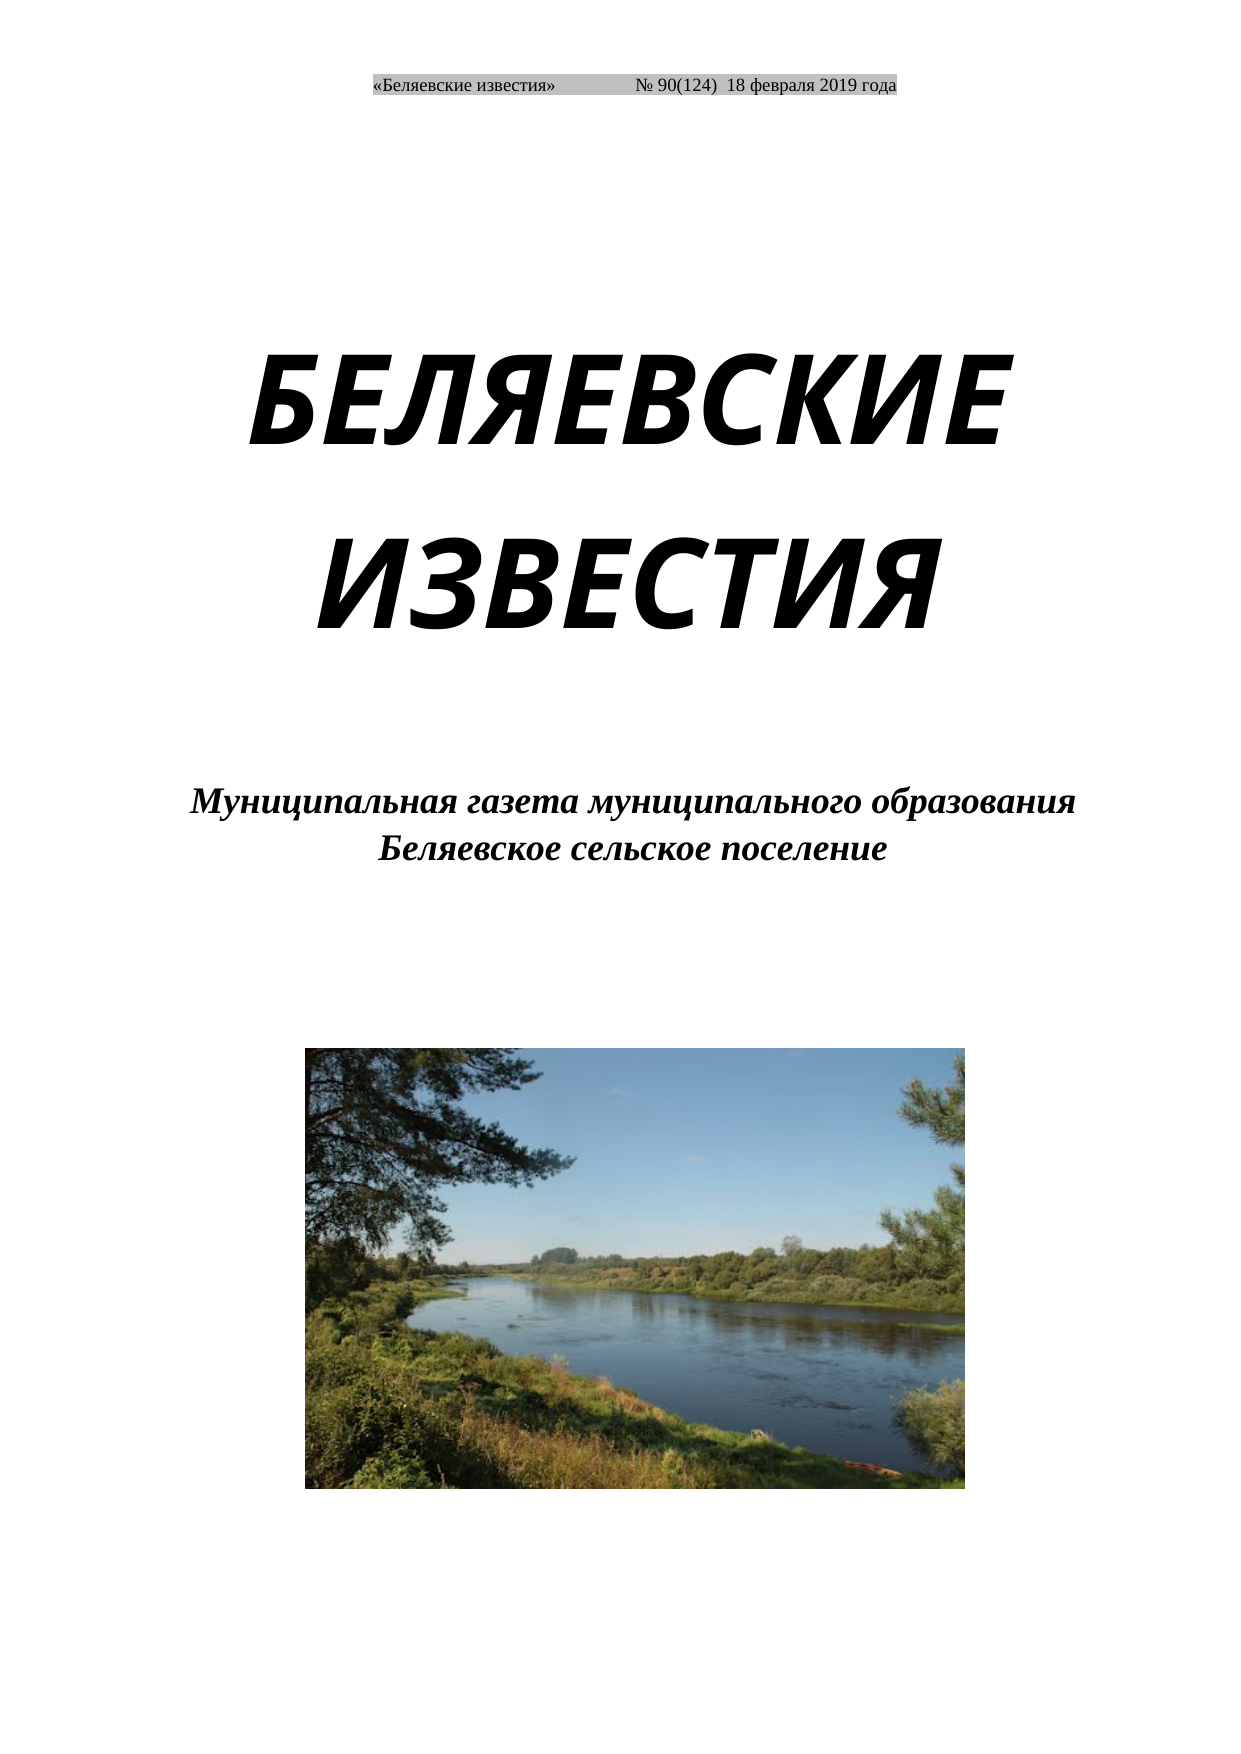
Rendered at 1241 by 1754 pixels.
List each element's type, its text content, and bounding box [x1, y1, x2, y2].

text Муниципальная газета муниципального образования Беляевское сельское поселение [118, 779, 1152, 869]
text БЕЛЯЕВСКИЕ ИЗВЕСТИЯ [118, 311, 1152, 665]
picture [305, 1048, 965, 1489]
